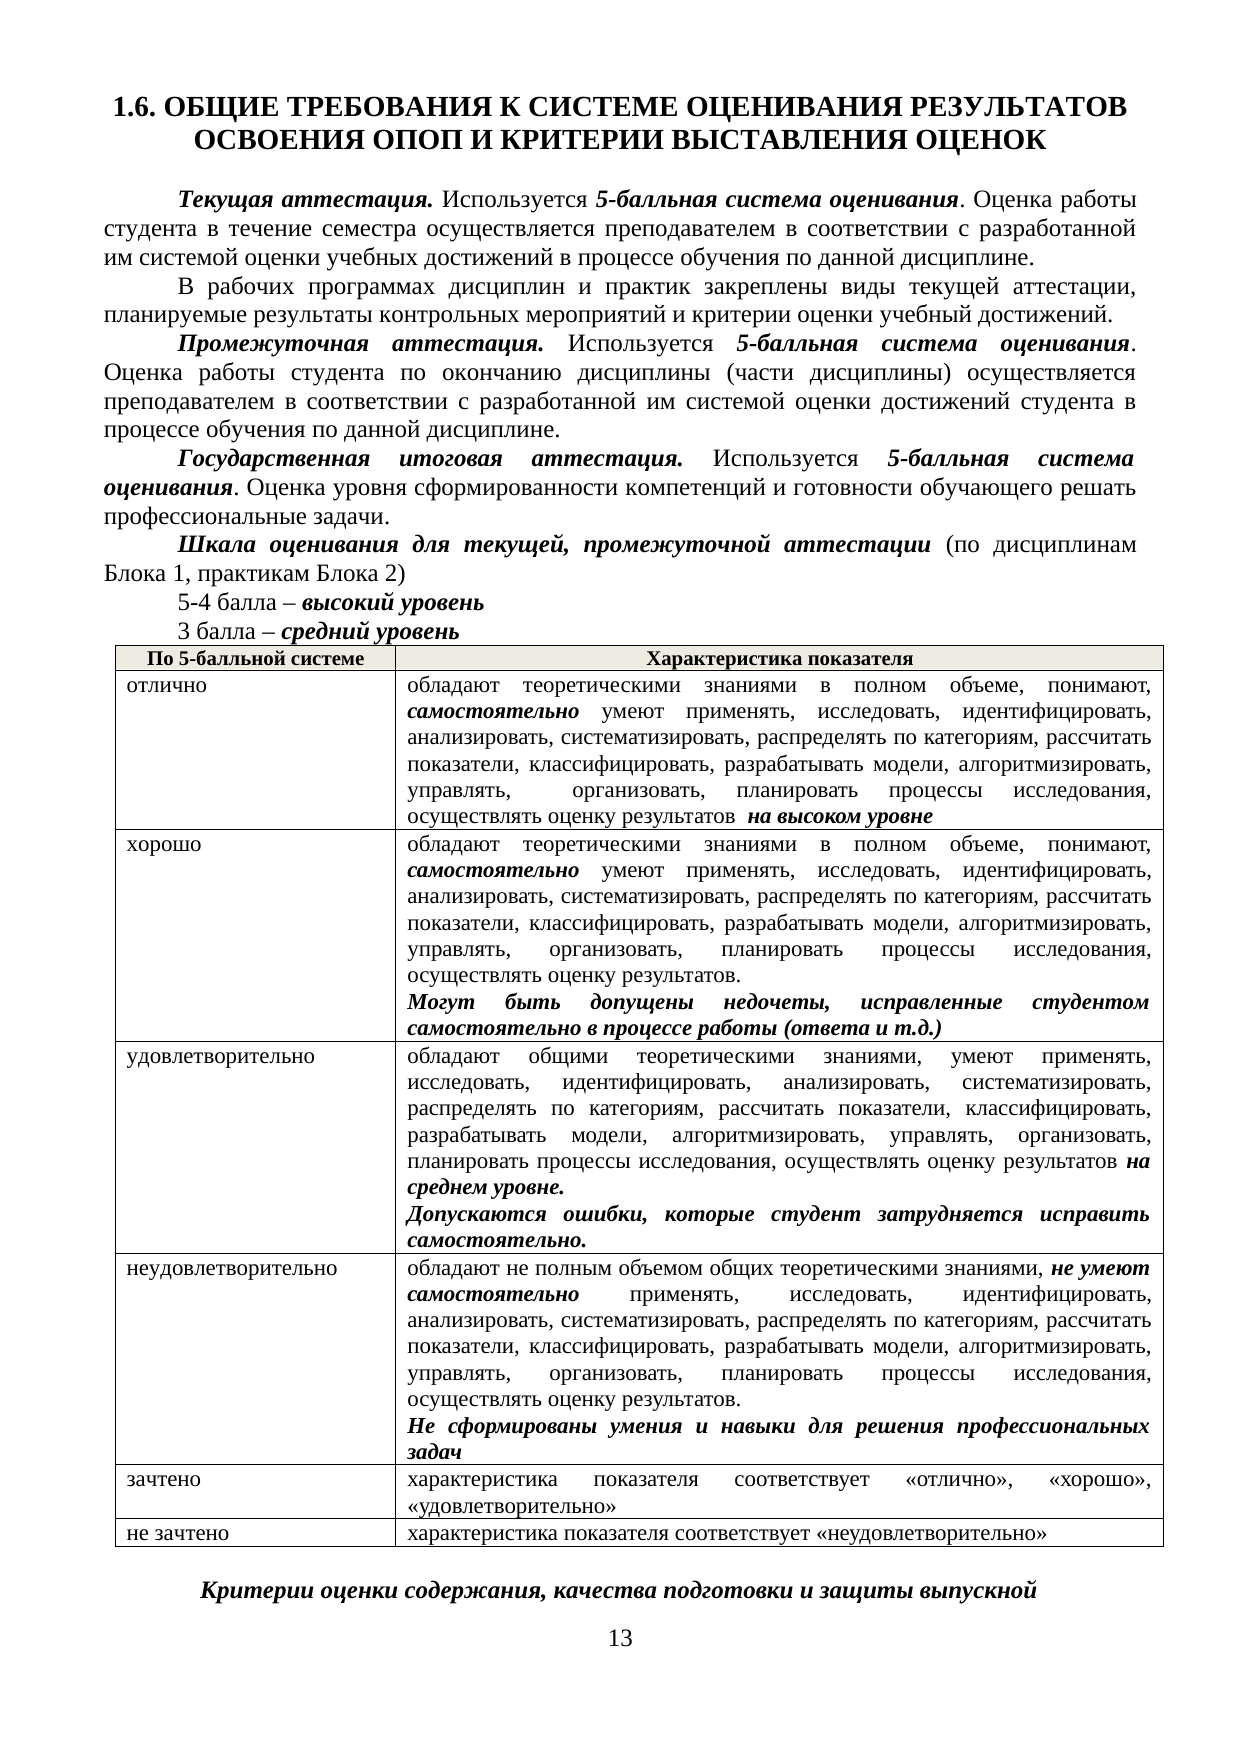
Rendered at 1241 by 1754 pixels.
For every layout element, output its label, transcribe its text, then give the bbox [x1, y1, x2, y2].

text 5-4 балла – высокий уровень [103, 587, 1137, 616]
table_header Характеристика показателя [396, 646, 1163, 669]
table_cell характеристика показателя соответствует «отлично», «хорошо», «удовлетворительно» [396, 1465, 1163, 1518]
text Шкала оценивания для текущей, промежуточной аттестации (по дисциплинам Блока 1, практикам Блока 2) [103, 529, 1137, 587]
table_cell зачтено [116, 1465, 395, 1518]
table_cell обладают теоретическими знаниями в полном объеме, понимают, самостоятельно умеют применять, исследовать, идентифицировать, анализировать, систематизировать, распределять по категориям, рассчитать показатели, классифицировать, разрабатывать модели, алгоритмизировать, управлять, организовать, планировать процессы исследования, осуществлять оценку результатов. Могут быть допущены недочеты, исправленные студентом самостоятельно в процессе работы (ответа и т.д.) [396, 830, 1163, 1041]
table_cell обладают не полным объемом общих теоретическими знаниями, не умеют самостоятельно применять, исследовать, идентифицировать, анализировать, систематизировать, распределять по категориям, рассчитать показатели, классифицировать, разрабатывать модели, алгоритмизировать, управлять, организовать, планировать процессы исследования, осуществлять оценку результатов. Не сформированы умения и навыки для решения профессиональных задач [396, 1254, 1163, 1464]
table_header По 5-балльной системе [116, 646, 395, 669]
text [103, 1575, 1137, 1604]
text Текущая аттестация. Используется 5-балльная система оценивания. Оценка работы студента в течение семестра осуществляется преподавателем в соответствии с разработанной им системой оценки учебных достижений в процессе обучения по данной дисциплине. [103, 184, 1137, 271]
text Промежуточная аттестация. Используется 5-балльная система оценивания. Оценка работы студента по окончанию дисциплины (части дисциплины) осуществляется преподавателем в соответствии с разработанной им системой оценки достижений студента в процессе обучения по данной дисциплине. [103, 328, 1137, 443]
table_cell не зачтено [116, 1519, 395, 1546]
text 1.6. ОБЩИЕ ТРЕБОВАНИЯ К СИСТЕМЕ ОЦЕНИВАНИЯ РЕЗУЛЬТАТОВ ОСВОЕНИЯ ОПОП И КРИТЕРИИ ВЫСТАВЛЕНИЯ ОЦЕНОК [103, 89, 1137, 156]
table_cell обладают общими теоретическими знаниями, умеют применять, исследовать, идентифицировать, анализировать, систематизировать, распределять по категориям, рассчитать показатели, классифицировать, разрабатывать модели, алгоритмизировать, управлять, организовать, планировать процессы исследования, осуществлять оценку результатов на среднем уровне. Допускаются ошибки, которые студент затрудняется исправить самостоятельно. [396, 1042, 1163, 1252]
table_cell обладают теоретическими знаниями в полном объеме, понимают, самостоятельно умеют применять, исследовать, идентифицировать, анализировать, систематизировать, распределять по категориям, рассчитать показатели, классифицировать, разрабатывать модели, алгоритмизировать, управлять, организовать, планировать процессы исследования, осуществлять оценку результатов на высоком уровне [396, 671, 1163, 829]
table_cell хорошо [116, 830, 395, 1041]
table_cell отлично [116, 671, 395, 829]
table_cell неудовлетворительно [116, 1254, 395, 1464]
text 3 балла – средний уровень [103, 616, 1137, 644]
text В рабочих программах дисциплин и практик закреплены виды текущей аттестации, планируемые результаты контрольных мероприятий и критерии оценки учебный достижений. [103, 271, 1137, 328]
table_cell удовлетворительно [116, 1042, 395, 1252]
table_cell характеристика показателя соответствует «неудовлетворительно» [396, 1519, 1163, 1546]
text Государственная итоговая аттестация. Используется 5-балльная система оценивания. Оценка уровня сформированности компетенций и готовности обучающего решать профессиональные задачи. [103, 443, 1137, 529]
